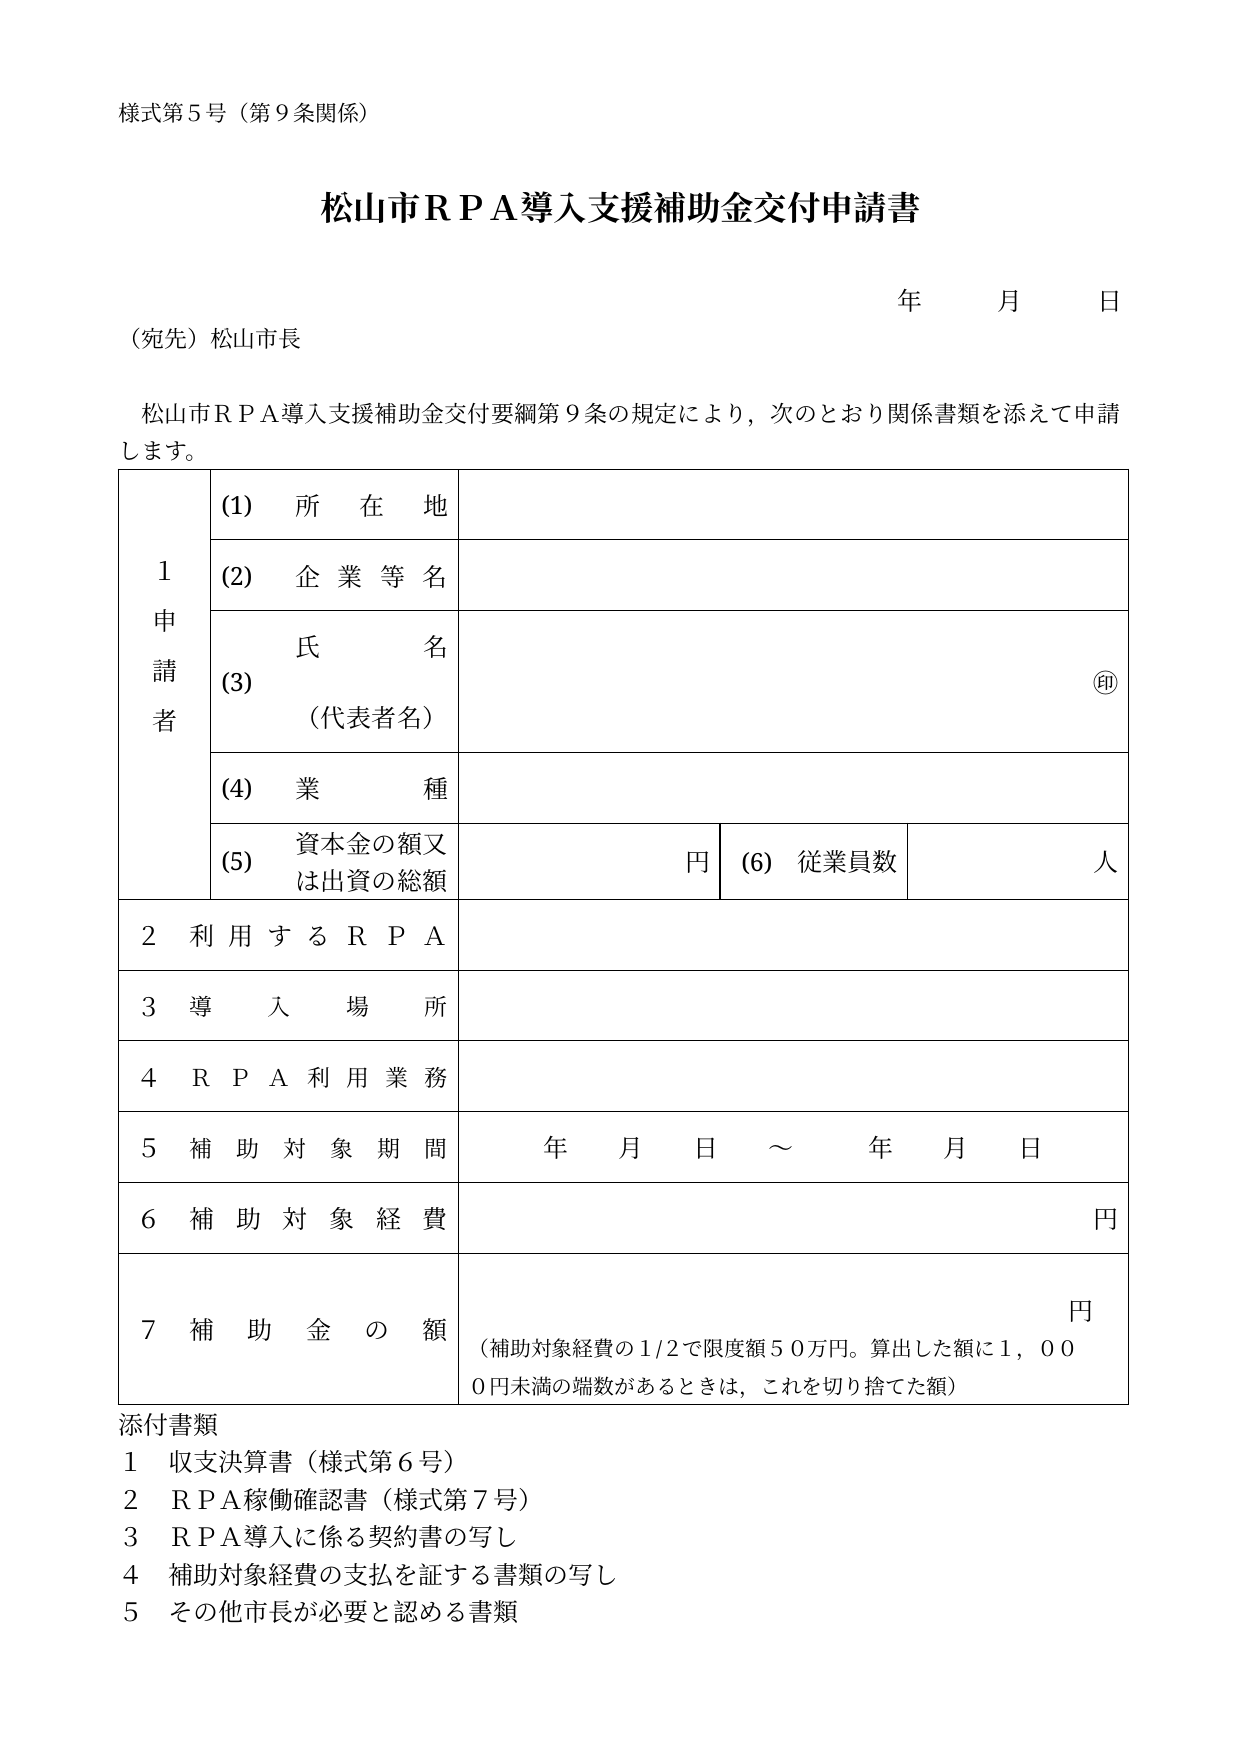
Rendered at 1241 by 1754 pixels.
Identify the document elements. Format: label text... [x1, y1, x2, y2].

table_cell 円 [459, 1183, 1128, 1253]
table_cell ５ [119, 1112, 179, 1182]
table_cell ７ [119, 1254, 179, 1404]
table_cell (6) 従業員数 [721, 824, 907, 899]
table_cell ＲＰＡ利用業務 [179, 1041, 458, 1111]
table_cell ２ [119, 900, 179, 969]
table_cell (2) [211, 540, 284, 610]
table_cell ４ [119, 1041, 179, 1111]
text 様式第５号（第９条関係） [118, 93, 1122, 131]
table_cell 氏名 [285, 611, 458, 681]
table_cell 人 [908, 824, 1128, 899]
text ３ ＲＰＡ導入に係る契約書の写し [118, 1517, 1122, 1555]
text ２ ＲＰＡ稼働確認書（様式第７号） [118, 1480, 1122, 1517]
table_cell (3) [211, 611, 284, 752]
table_cell [459, 753, 1128, 823]
table_cell 業種 [285, 753, 458, 823]
table_cell 円 （補助対象経費の１/２で限度額５０万円。算出した額に１，０００円未満の端数があるときは，これを切り捨てた額） [459, 1254, 1128, 1404]
text ４ 補助対象経費の支払を証する書類の写し [118, 1555, 1122, 1592]
text 添付書類 [118, 1405, 1122, 1442]
table_cell 補助金の額 [179, 1254, 458, 1404]
text （宛先）松山市長 [118, 318, 1122, 356]
table_cell ３ [119, 971, 179, 1040]
table_cell [459, 971, 1128, 1040]
table_cell [459, 540, 1128, 610]
text １ 収支決算書（様式第６号） [118, 1442, 1122, 1480]
text 松山市ＲＰＡ導入支援補助金交付要綱第９条の規定により，次のとおり関係書類を添えて申請します。 [118, 393, 1122, 468]
table_cell [459, 900, 1128, 969]
table_cell 年 月 日 ～ 年 月 日 [459, 1112, 1128, 1182]
text 年 月 日 [118, 281, 1122, 318]
text 松山市ＲＰＡ導入支援補助金交付申請書 [118, 168, 1122, 243]
table_header 所在地 [285, 470, 458, 539]
table_cell [459, 1041, 1128, 1111]
table_header １ 申 請 者 [119, 470, 210, 823]
table_cell 資本金の額又 は出資の総額 [285, 824, 458, 899]
table_cell [119, 823, 210, 899]
table_cell 企業等名 [285, 540, 458, 610]
table_header [459, 470, 1128, 539]
table_cell (5) [211, 824, 284, 899]
table_cell 補助対象経費 [179, 1183, 458, 1253]
table_cell ㊞ [459, 611, 1128, 752]
table_cell ６ [119, 1183, 179, 1253]
text ５ その他市長が必要と認める書類 [118, 1592, 1122, 1630]
table_cell 利用するＲＰＡ [179, 900, 458, 969]
table_cell (4) [211, 753, 284, 823]
table_cell （代表者名） [285, 681, 458, 752]
table_cell 補助対象期間 [179, 1112, 458, 1182]
table_cell 円 [459, 824, 719, 899]
table_cell 導入場所 [179, 971, 458, 1040]
table_header (1) [211, 470, 284, 539]
